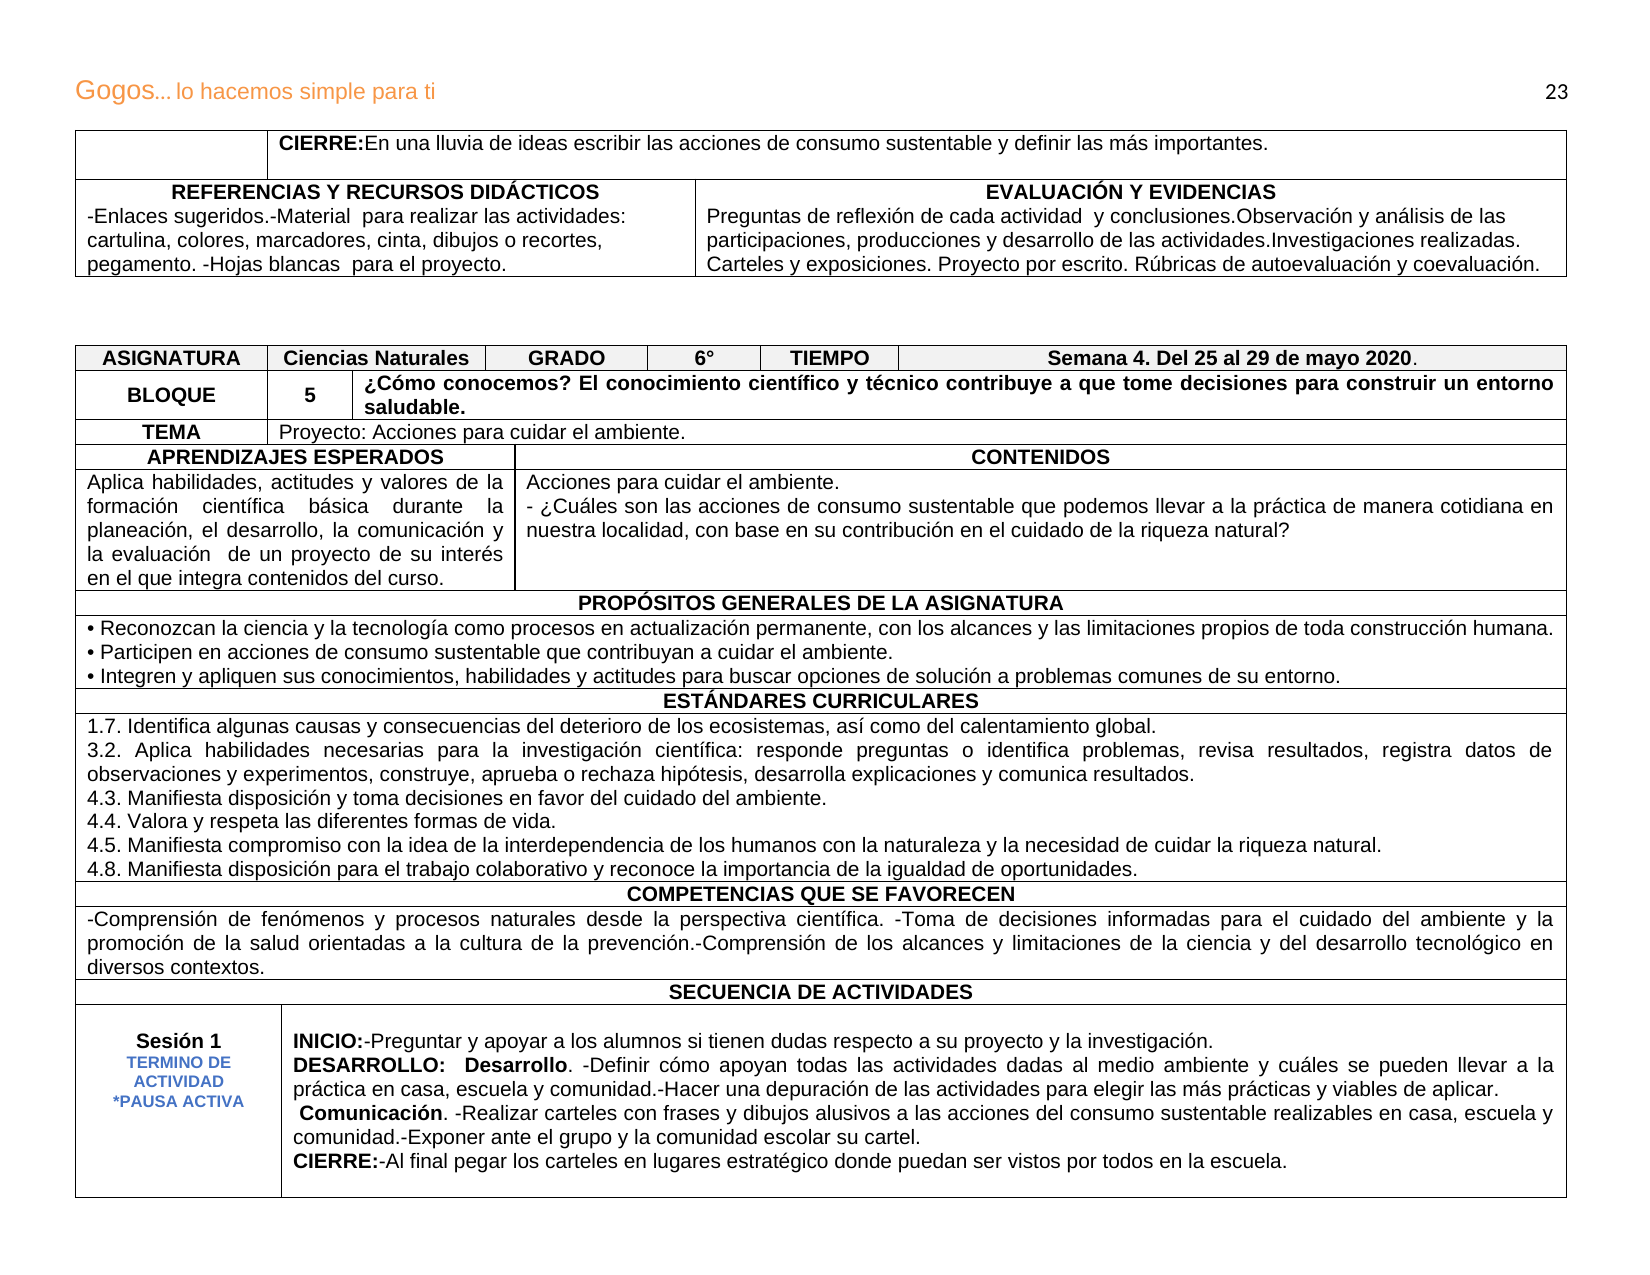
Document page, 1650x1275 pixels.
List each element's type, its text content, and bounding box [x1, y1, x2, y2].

table_header Ciencias Naturales [268, 346, 485, 370]
table_cell • Reconozcan la ciencia y la tecnología como procesos en actualización permanente, con los alcances y las limitaciones propios de toda construcción humana. • Participen en acciones de consumo sustentable que contribuyan a cuidar el ambiente. • Integren y apliquen sus conocimientos, habilidades y actitudes para buscar opciones de solución a problemas comunes de su entorno. [76, 616, 1566, 687]
table_cell APRENDIZAJES ESPERADOS [76, 445, 514, 469]
table_cell CONTENIDOS [516, 445, 1566, 469]
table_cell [76, 131, 267, 179]
table_header 6° [648, 346, 760, 370]
table_cell ¿Cómo conocemos? El conocimiento científico y técnico contribuye a que tome decisiones para construir un entorno saludable. [353, 371, 1566, 419]
table_cell ESTÁNDARES CURRICULARES [76, 689, 1566, 712]
table_header GRADO [486, 346, 647, 370]
table_header ASIGNATURA [76, 346, 267, 370]
table_cell Sesión 1 TERMINO DE ACTIVIDAD *PAUSA ACTIVA [76, 1005, 281, 1197]
table_cell COMPETENCIAS QUE SE FAVORECEN [76, 882, 1566, 906]
table_cell SECUENCIA DE ACTIVIDADES [76, 980, 1566, 1004]
table_cell 1.7. Identifica algunas causas y consecuencias del deterioro de los ecosistemas, así como del calentamiento global. 3.2. Aplica habilidades necesarias para la investigación científica: responde preguntas o identifica problemas, revisa resultados, registra datos de observaciones y experimentos, construye, aprueba o rechaza hipótesis, desarrolla explicaciones y comunica resultados. 4.3. Manifiesta disposición y toma decisiones en favor del cuidado del ambiente. 4.4. Valora y respeta las diferentes formas de vida. 4.5. Manifiesta compromiso con la idea de la interdependencia de los humanos con la naturaleza y la necesidad de cuidar la riqueza natural. 4.8. Manifiesta disposición para el trabajo colaborativo y reconoce la importancia de la igualdad de oportunidades. [76, 714, 1566, 881]
table_cell Proyecto: Acciones para cuidar el ambiente. [268, 420, 1566, 444]
table_cell INICIO:-Preguntar y apoyar a los alumnos si tienen dudas respecto a su proyecto y la investigación. DESARROLLO: Desarrollo. -Definir cómo apoyan todas las actividades dadas al medio ambiente y cuáles se pueden llevar a la práctica en casa, escuela y comunidad.-Hacer una depuración de las actividades para elegir las más prácticas y viables de aplicar. Comunicación. -Realizar carteles con frases y dibujos alusivos a las acciones del consumo sustentable realizables en casa, escuela y comunidad.-Exponer ante el grupo y la comunidad escolar su cartel. CIERRE:-Al final pegar los carteles en lugares estratégico donde puedan ser vistos por todos en la escuela. [282, 1005, 1566, 1197]
table_cell BLOQUE [76, 371, 267, 419]
table_cell EVALUACIÓN Y EVIDENCIAS Preguntas de reflexión de cada actividad y conclusiones.Observación y análisis de las participaciones, producciones y desarrollo de las actividades.Investigaciones realizadas. Carteles y exposiciones. Proyecto por escrito. Rúbricas de autoevaluación y coevaluación. [696, 180, 1566, 276]
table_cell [268, 131, 1566, 179]
table_header TIEMPO [761, 346, 898, 370]
table_cell -Comprensión de fenómenos y procesos naturales desde la perspectiva científica. -Toma de decisiones informadas para el cuidado del ambiente y la promoción de la salud orientadas a la cultura de la prevención.-Comprensión de los alcances y limitaciones de la ciencia y del desarrollo tecnológico en diversos contextos. [76, 907, 1566, 979]
table_cell REFERENCIAS Y RECURSOS DIDÁCTICOS -Enlaces sugeridos.-Material para realizar las actividades: cartulina, colores, marcadores, cinta, dibujos o recortes, pegamento. -Hojas blancas para el proyecto. [76, 180, 695, 276]
table_cell 5 [268, 371, 352, 419]
table_header Semana 4. Del 25 al 29 de mayo 2020. [899, 346, 1566, 370]
table_cell PROPÓSITOS GENERALES DE LA ASIGNATURA [76, 591, 1566, 614]
table_cell Acciones para cuidar el ambiente. - ¿Cuáles son las acciones de consumo sustentable que podemos llevar a la práctica de manera cotidiana en nuestra localidad, con base en su contribución en el cuidado de la riqueza natural? [516, 470, 1566, 589]
table_cell TEMA [76, 420, 267, 444]
table_cell Aplica habilidades, actitudes y valores de la formación científica básica durante la planeación, el desarrollo, la comunicación y la evaluación de un proyecto de su interés en el que integra contenidos del curso. [76, 470, 514, 589]
